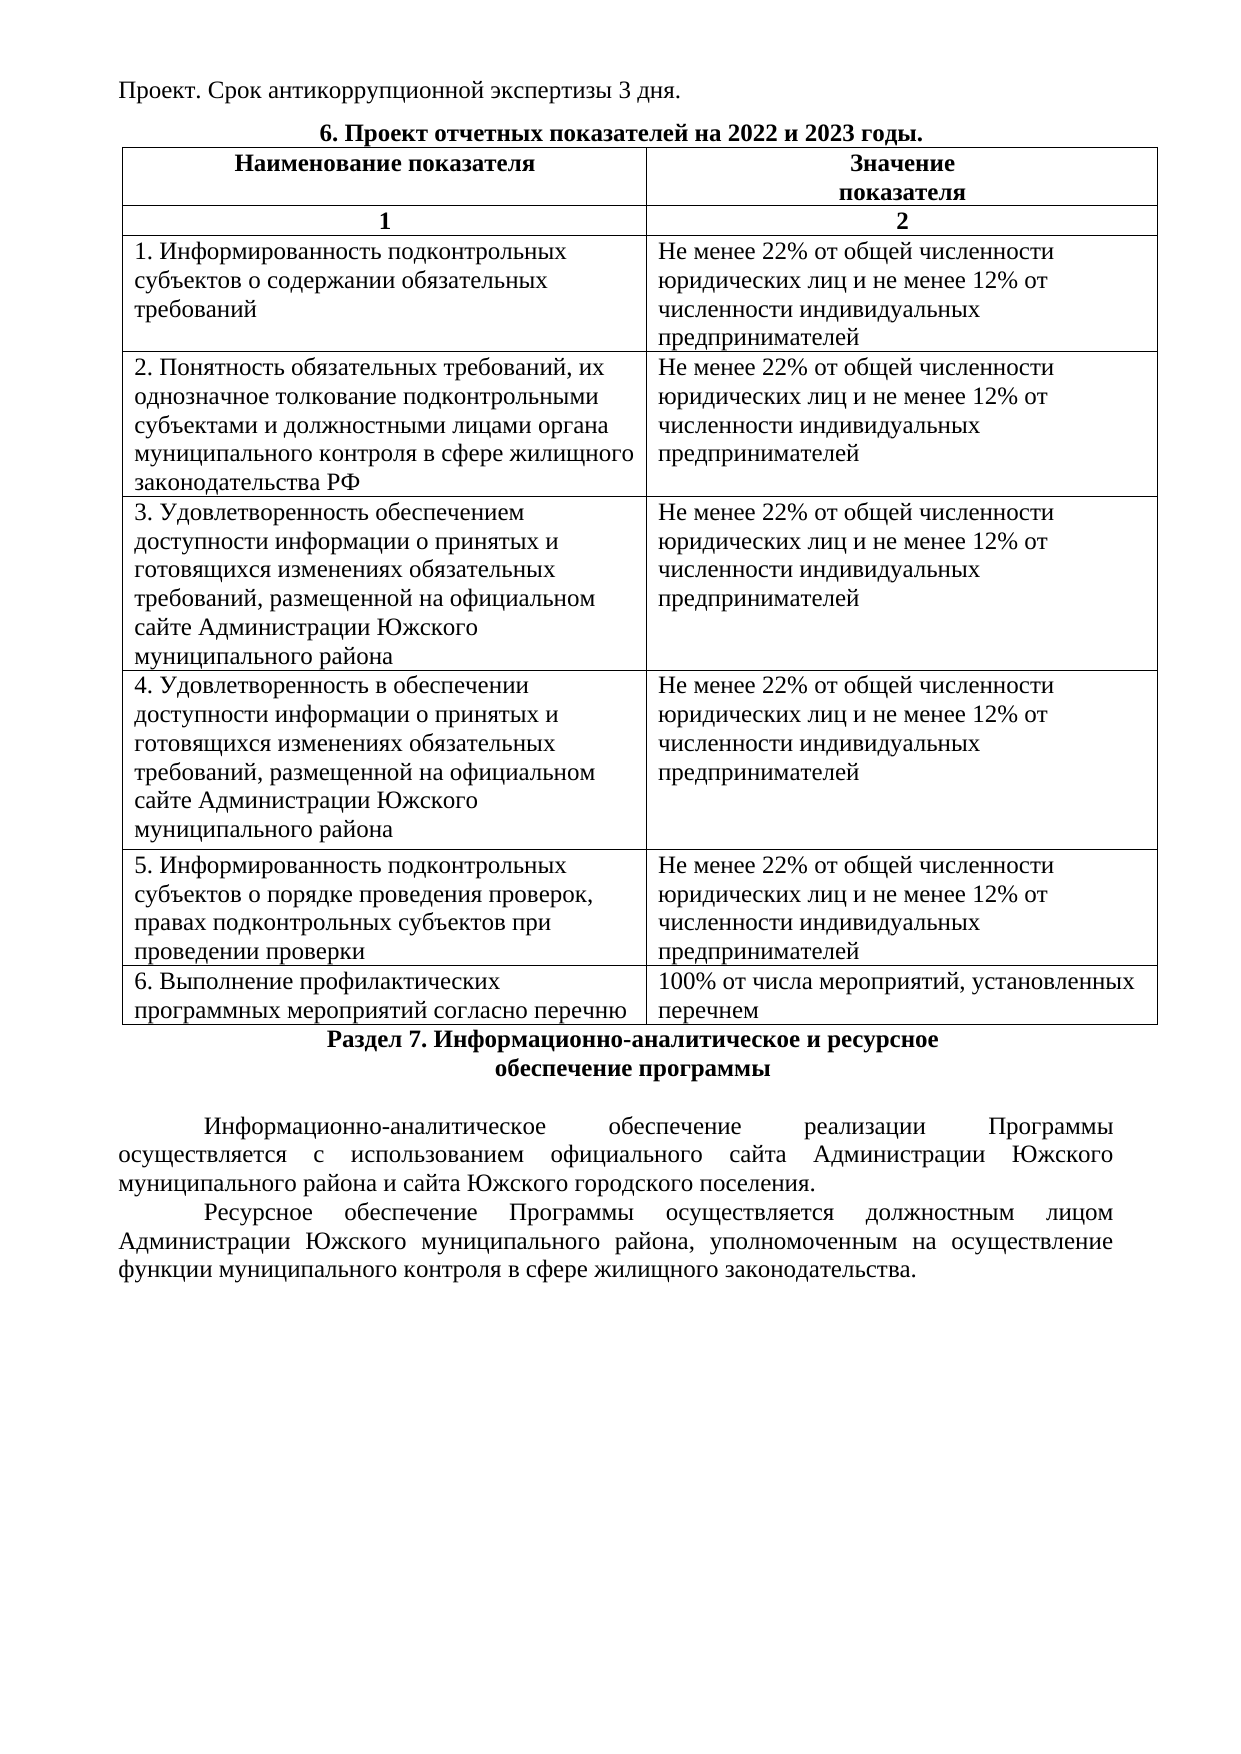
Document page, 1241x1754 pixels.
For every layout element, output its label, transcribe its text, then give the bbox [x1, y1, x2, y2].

table_header Значение показателя [647, 148, 1157, 205]
table_cell Не менее 22% от общей численности юридических лиц и не менее 12% от численности индивидуальных предпринимателей [647, 497, 1157, 669]
table_cell 1. Информированность подконтрольных субъектов о содержании обязательных требований [123, 236, 646, 351]
text 6. Проект отчетных показателей на 2022 и 2023 годы. [118, 118, 1124, 147]
table_cell 4. Удовлетворенность в обеспечении доступности информации о принятых и готовящихся изменениях обязательных требований, размещенной на официальном сайте Администрации Южского муниципального района [123, 671, 646, 849]
table_cell Не менее 22% от общей численности юридических лиц и не менее 12% от численности индивидуальных предпринимателей [647, 850, 1157, 965]
table_cell 1 [123, 206, 646, 235]
table_cell Не менее 22% от общей численности юридических лиц и не менее 12% от численности индивидуальных предпринимателей [647, 352, 1157, 496]
table_cell 5. Информированность подконтрольных субъектов о порядке проведения проверок, правах подконтрольных субъектов при проведении проверки [123, 850, 646, 965]
text Раздел 7. Информационно-аналитическое и ресурсное обеспечение программы [128, 1025, 1137, 1082]
table_cell 2. Понятность обязательных требований, их однозначное толкование подконтрольными субъектами и должностными лицами органа муниципального контроля в сфере жилищного законодательства РФ [123, 352, 646, 496]
text Информационно-аналитическое обеспечение реализации Программы осуществляется с использованием официального сайта Администрации Южского муниципального района и сайта Южского городского поселения. [118, 1111, 1114, 1197]
table_cell Не менее 22% от общей численности юридических лиц и не менее 12% от численности индивидуальных предпринимателей [647, 236, 1157, 351]
text Ресурсное обеспечение Программы осуществляется должностным лицом Администрации Южского муниципального района, уполномоченным на осуществление функции муниципального контроля в сфере жилищного законодательства. [118, 1197, 1114, 1283]
table_cell 2 [647, 206, 1157, 235]
table_cell Не менее 22% от общей численности юридических лиц и не менее 12% от численности индивидуальных предпринимателей [647, 671, 1157, 849]
table_cell 100% от числа мероприятий, установленных перечнем [647, 966, 1157, 1023]
table_cell 3. Удовлетворенность обеспечением доступности информации о принятых и готовящихся изменениях обязательных требований, размещенной на официальном сайте Администрации Южского муниципального района [123, 497, 646, 669]
table_cell 6. Выполнение профилактических программных мероприятий согласно перечню [123, 966, 646, 1023]
table_header Наименование показателя [123, 148, 646, 205]
